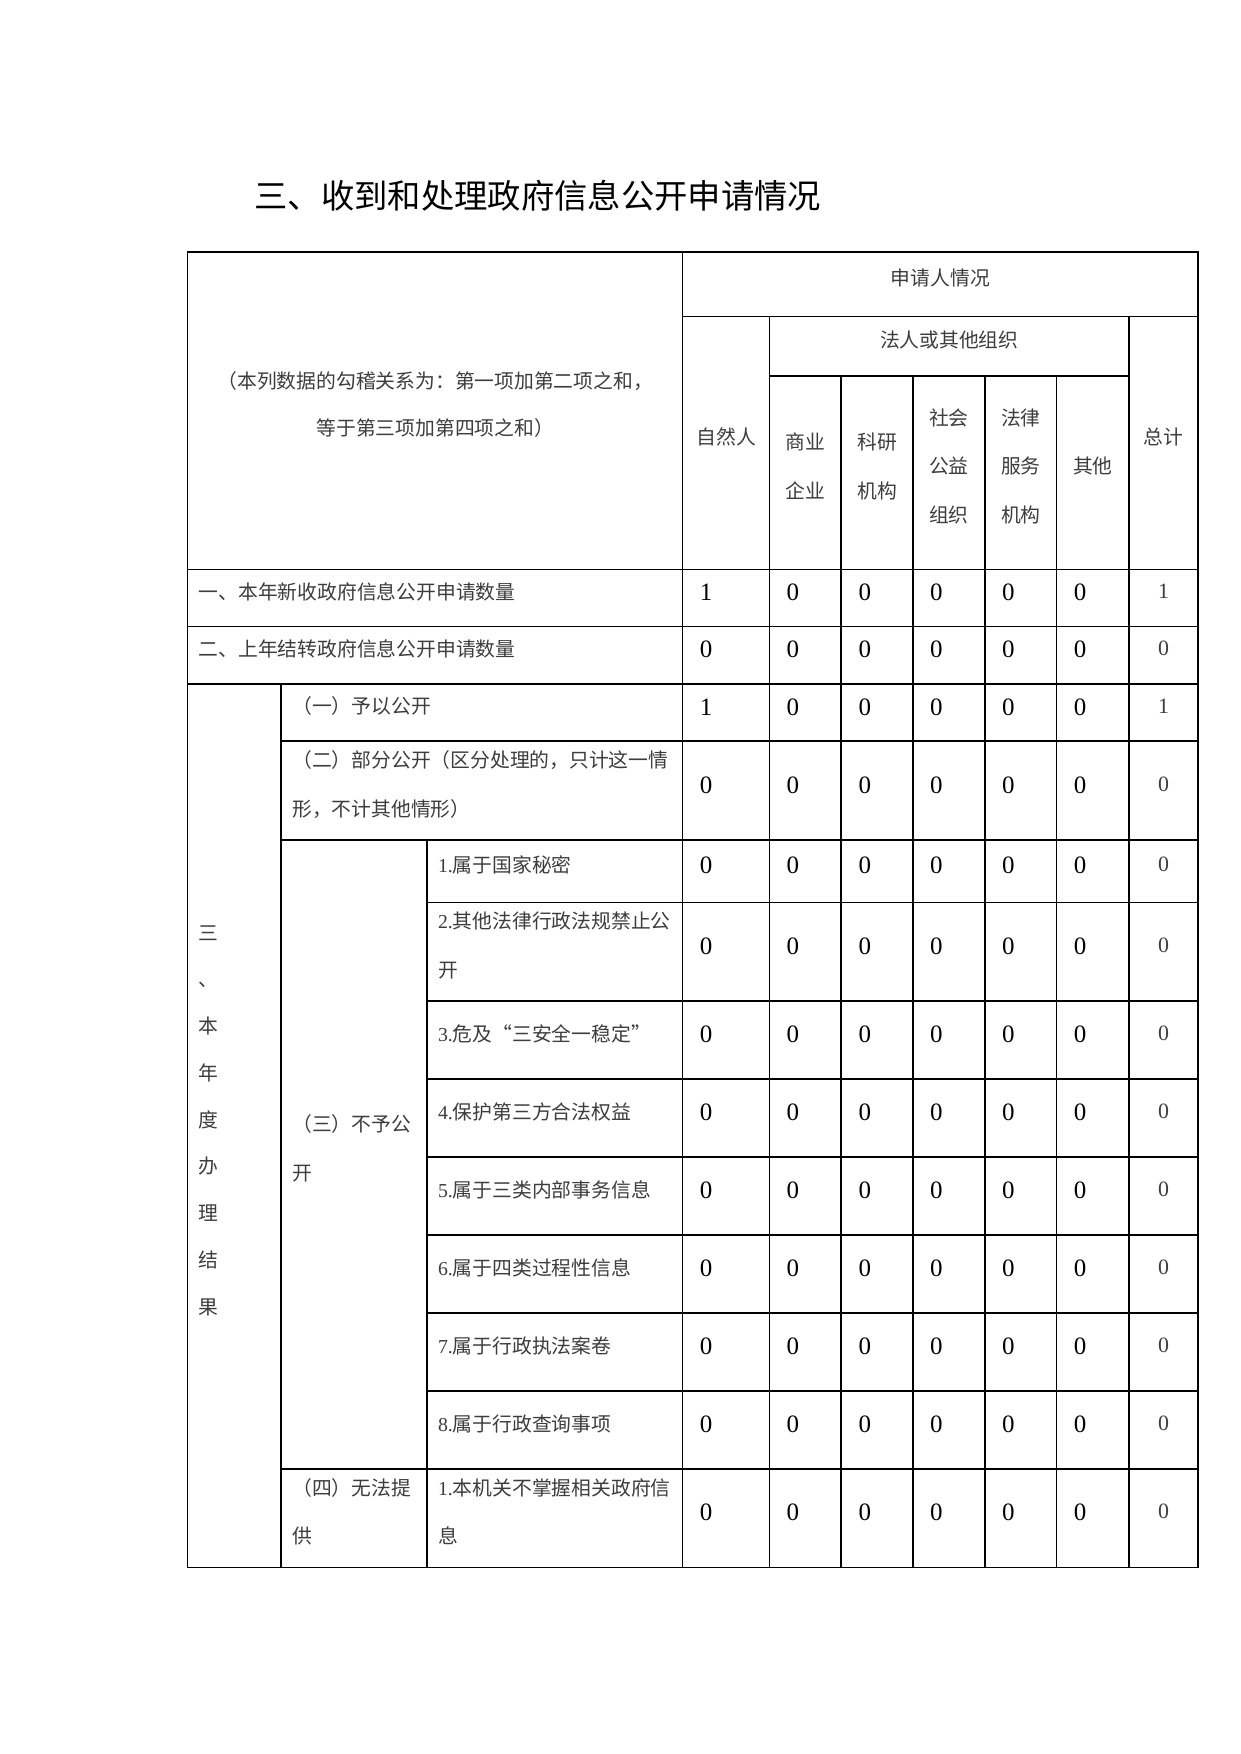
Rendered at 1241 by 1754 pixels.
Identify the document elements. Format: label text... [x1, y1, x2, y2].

table_cell 0 [1130, 742, 1197, 839]
table_cell 0 [1130, 1314, 1197, 1390]
table_cell 0 [986, 742, 1056, 839]
table_cell 0 [842, 1392, 912, 1468]
table_cell 0 [770, 1314, 840, 1390]
table_cell 法人或其他组织 [770, 317, 1128, 375]
table_cell 0 [683, 742, 769, 839]
table_cell 2.其他法律行政法规禁止公开 [428, 903, 682, 1000]
table_cell 0 [770, 570, 840, 626]
table_cell 0 [842, 742, 912, 839]
table_cell 0 [914, 685, 984, 740]
table_cell 0 [1057, 1002, 1128, 1078]
table_cell （三）不予公开 [282, 841, 426, 1468]
table_cell 0 [1057, 627, 1128, 683]
table_cell 0 [986, 1236, 1056, 1312]
table_cell 0 [683, 1002, 769, 1078]
table_cell 0 [1057, 570, 1128, 626]
table_cell 0 [683, 903, 769, 1000]
table_cell 0 [683, 1158, 769, 1234]
table_header （本列数据的勾稽关系为：第一项加第二项之和， 等于第三项加第四项之和） [188, 253, 682, 568]
table_cell 0 [770, 1236, 840, 1312]
table_cell 0 [770, 1470, 840, 1567]
table_cell 0 [842, 627, 912, 683]
table_cell 0 [683, 627, 769, 683]
table_cell 0 [770, 841, 840, 901]
table_cell （二）部分公开（区分处理的，只计这一情形，不计其他情形） [282, 742, 682, 839]
table_cell 0 [842, 570, 912, 626]
table_cell 0 [1057, 841, 1128, 901]
table_cell 0 [914, 1470, 984, 1567]
table_cell 1 [683, 570, 769, 626]
table_cell 7.属于行政执法案卷 [428, 1314, 682, 1390]
table_cell 0 [770, 903, 840, 1000]
table_cell 0 [914, 742, 984, 839]
table_cell 0 [986, 1392, 1056, 1468]
table_cell 8.属于行政查询事项 [428, 1392, 682, 1468]
table_cell 0 [683, 1314, 769, 1390]
table_cell 1 [1130, 685, 1197, 740]
table_cell 0 [986, 1002, 1056, 1078]
table_cell 0 [683, 1080, 769, 1156]
table_cell 0 [986, 1314, 1056, 1390]
table_cell 0 [842, 1470, 912, 1567]
table_cell 一、本年新收政府信息公开申请数量 [188, 570, 682, 626]
table_cell （四）无法提供 [282, 1470, 426, 1567]
table_cell 0 [986, 685, 1056, 740]
table_cell 3.危及“三安全一稳定” [428, 1002, 682, 1078]
table_cell 0 [914, 1236, 984, 1312]
table_cell 0 [842, 1236, 912, 1312]
table_cell 1.本机关不掌握相关政府信息 [428, 1470, 682, 1567]
table_cell 0 [1130, 1158, 1197, 1234]
table_cell 0 [1057, 742, 1128, 839]
table_cell 0 [683, 841, 769, 901]
table_cell 0 [914, 1158, 984, 1234]
table_cell 0 [1130, 1470, 1197, 1567]
table_cell 0 [770, 742, 840, 839]
table_cell 0 [770, 1002, 840, 1078]
table_cell 5.属于三类内部事务信息 [428, 1158, 682, 1234]
text 三、收到和处理政府信息公开申请情况 [187, 162, 1053, 227]
table_cell 0 [842, 841, 912, 901]
table_cell 自然人 [683, 317, 769, 568]
table_cell 0 [1130, 1080, 1197, 1156]
table_cell 0 [842, 1002, 912, 1078]
table_cell 1 [683, 685, 769, 740]
table_cell 0 [683, 1470, 769, 1567]
table_cell 1 [1130, 570, 1197, 626]
table_cell 0 [770, 1080, 840, 1156]
table_cell 法律服务机构 [986, 377, 1056, 568]
table_cell 0 [842, 1158, 912, 1234]
table_cell 0 [986, 570, 1056, 626]
table_cell 0 [1057, 903, 1128, 1000]
table_cell 0 [914, 627, 984, 683]
table_cell 0 [914, 903, 984, 1000]
table_cell 0 [914, 1002, 984, 1078]
table_cell 0 [842, 1314, 912, 1390]
table_cell 0 [986, 1470, 1056, 1567]
table_cell 0 [1057, 1236, 1128, 1312]
table_cell 0 [1057, 1392, 1128, 1468]
table_cell 0 [842, 1080, 912, 1156]
table_cell （一）予以公开 [282, 685, 682, 740]
table_cell 4.保护第三方合法权益 [428, 1080, 682, 1156]
table_cell 0 [770, 627, 840, 683]
table_cell 0 [842, 903, 912, 1000]
table_cell 0 [1057, 1158, 1128, 1234]
table_cell 0 [986, 841, 1056, 901]
table_cell 0 [1057, 1080, 1128, 1156]
table_cell 0 [1130, 903, 1197, 1000]
table_cell 0 [842, 685, 912, 740]
table_cell 0 [1130, 627, 1197, 683]
table_cell 科研机构 [842, 377, 912, 568]
table_cell 0 [1057, 1470, 1128, 1567]
table_cell 0 [986, 627, 1056, 683]
table_cell 0 [770, 1392, 840, 1468]
table_cell 0 [914, 841, 984, 901]
table_cell 6.属于四类过程性信息 [428, 1236, 682, 1312]
table_cell 二、上年结转政府信息公开申请数量 [188, 627, 682, 683]
table_cell 0 [1130, 841, 1197, 901]
table_cell 三 、 本 年 度 办 理 结 果 [188, 685, 280, 1567]
table_cell 0 [986, 1080, 1056, 1156]
table_cell 0 [914, 1392, 984, 1468]
table_cell 0 [914, 1314, 984, 1390]
table_cell 0 [914, 1080, 984, 1156]
table_cell 0 [770, 1158, 840, 1234]
table_header 申请人情况 [683, 253, 1197, 316]
table_cell 0 [1130, 1392, 1197, 1468]
table_cell 0 [986, 903, 1056, 1000]
table_cell 社会公益组织 [914, 377, 984, 568]
table_cell 0 [1057, 1314, 1128, 1390]
table_cell 0 [1057, 685, 1128, 740]
table_cell 0 [914, 570, 984, 626]
table_cell 0 [683, 1236, 769, 1312]
table_cell 0 [1130, 1236, 1197, 1312]
table_cell 0 [770, 685, 840, 740]
table_cell 0 [986, 1158, 1056, 1234]
table_cell 总计 [1130, 317, 1197, 568]
table_cell 其他 [1057, 377, 1128, 568]
table_cell 1.属于国家秘密 [428, 841, 682, 901]
table_cell 0 [683, 1392, 769, 1468]
table_cell 0 [1130, 1002, 1197, 1078]
table_cell 商业企业 [770, 377, 840, 568]
